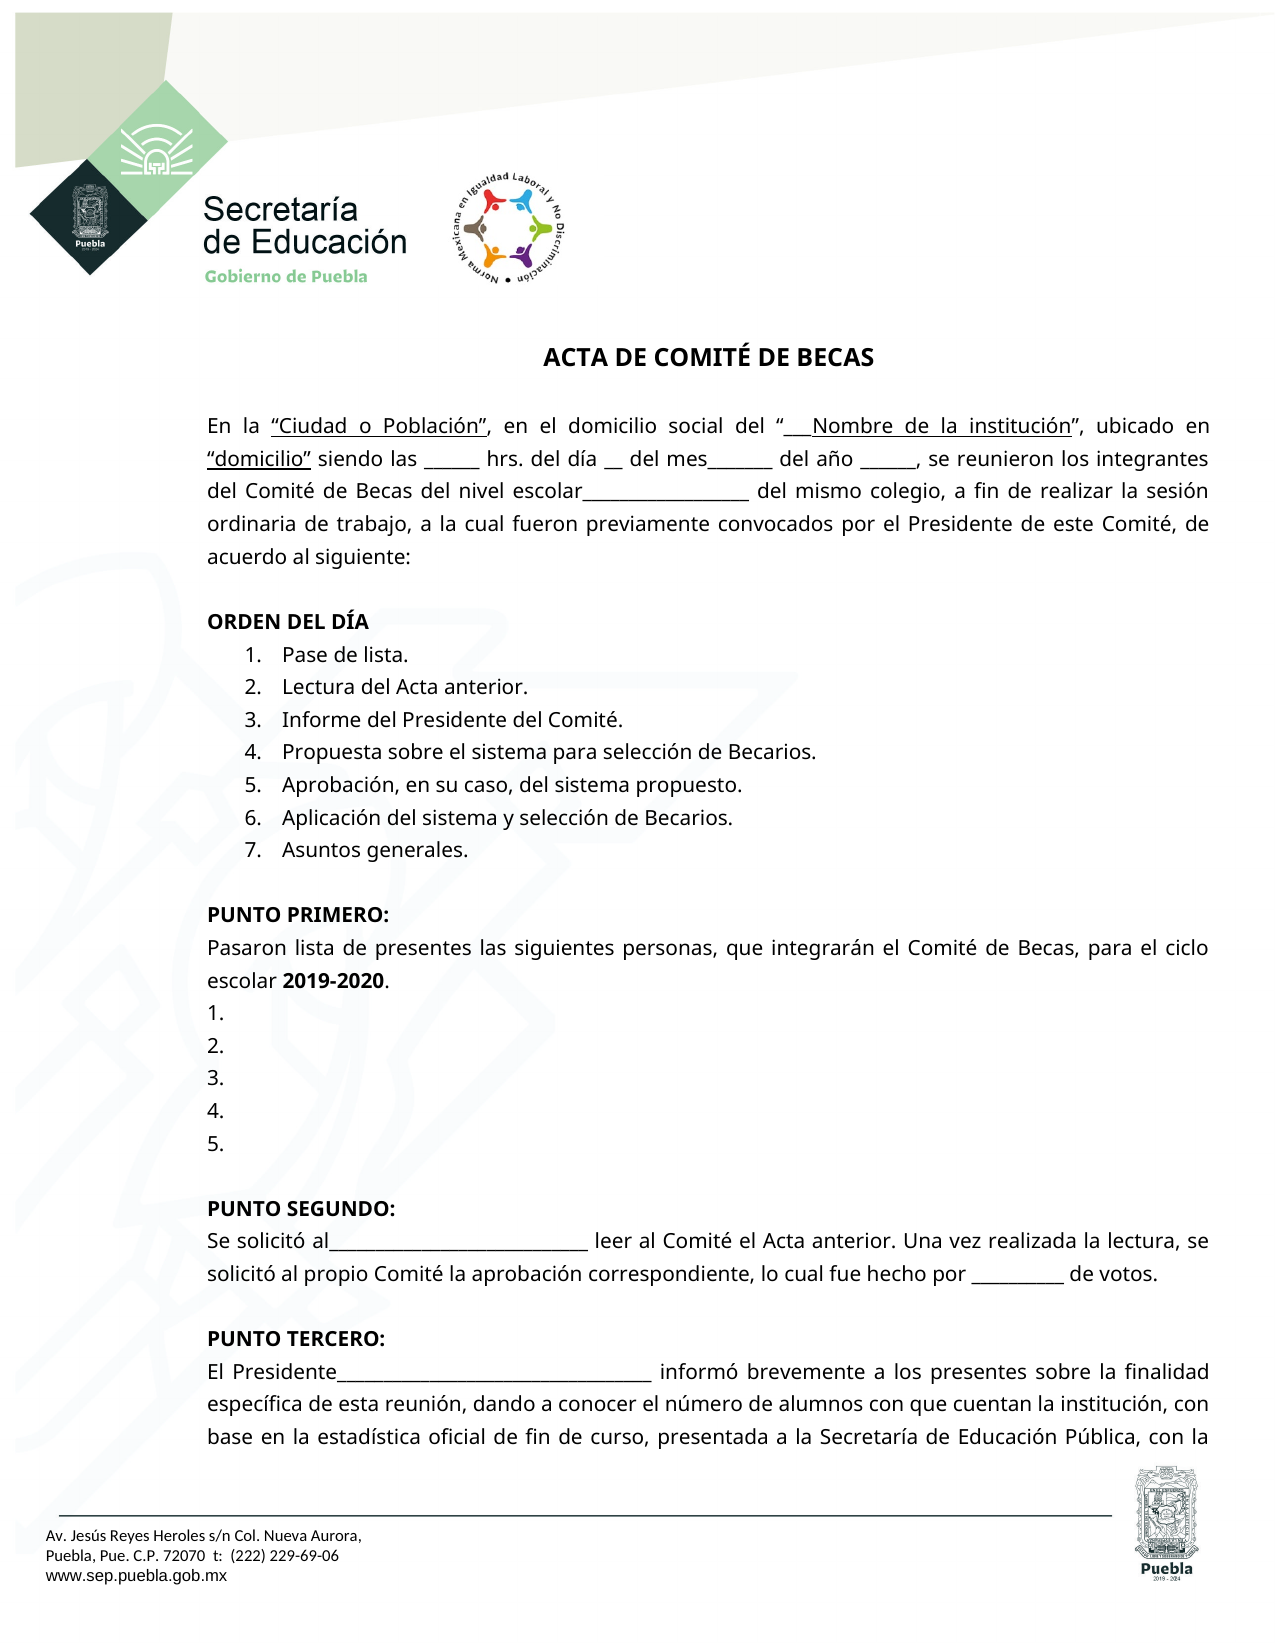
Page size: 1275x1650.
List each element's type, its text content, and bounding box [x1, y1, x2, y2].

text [207, 1357, 1211, 1451]
text PUNTO PRIMERO: [207, 901, 1211, 929]
list Aplicación del sistema y selección de Becarios. [244, 803, 1211, 831]
text 5. [207, 1129, 1211, 1157]
text En la “Ciudad o Población”, en el domicilio social del “___Nombre de la institución”, ubicado en “domicilio” siendo las ______ hrs. del día __ del mes_______ del año ______, se reunieron los integrantes del Comité de Becas del nivel escolar__________________ del mismo colegio, a fin de realizar la sesión ordinaria de trabajo, a la cual fueron previamente convocados por el Presidente de este Comité, de acuerdo al siguiente: [207, 411, 1211, 570]
text ORDEN DEL DÍA [207, 607, 1211, 636]
list Asuntos generales. [244, 835, 1211, 864]
text 2. [207, 1031, 1211, 1059]
list Informe del Presidente del Comité. [244, 705, 1211, 733]
list Propuesta sobre el sistema para selección de Becarios. [244, 737, 1211, 766]
text Pasaron lista de presentes las siguientes personas, que integrarán el Comité de Becas, para el ciclo escolar 2019-2020. [207, 933, 1211, 994]
text ACTA DE COMITÉ DE BECAS [207, 340, 1211, 374]
list Aprobación, en su caso, del sistema propuesto. [244, 770, 1211, 798]
text Se solicitó al____________________________ leer al Comité el Acta anterior. Una vez realizada la lectura, se solicitó al propio Comité la aprobación correspondiente, lo cual fue hecho por __________ de votos. [207, 1227, 1211, 1288]
text PUNTO TERCERO: [207, 1324, 1211, 1353]
picture [0, 12, 1275, 1643]
text PUNTO SEGUNDO: [207, 1194, 1211, 1222]
list Lectura del Acta anterior. [244, 672, 1211, 701]
list Pase de lista. [244, 640, 1211, 668]
text 4. [207, 1096, 1211, 1124]
text 3. [207, 1063, 1211, 1092]
text 1. [207, 998, 1211, 1027]
